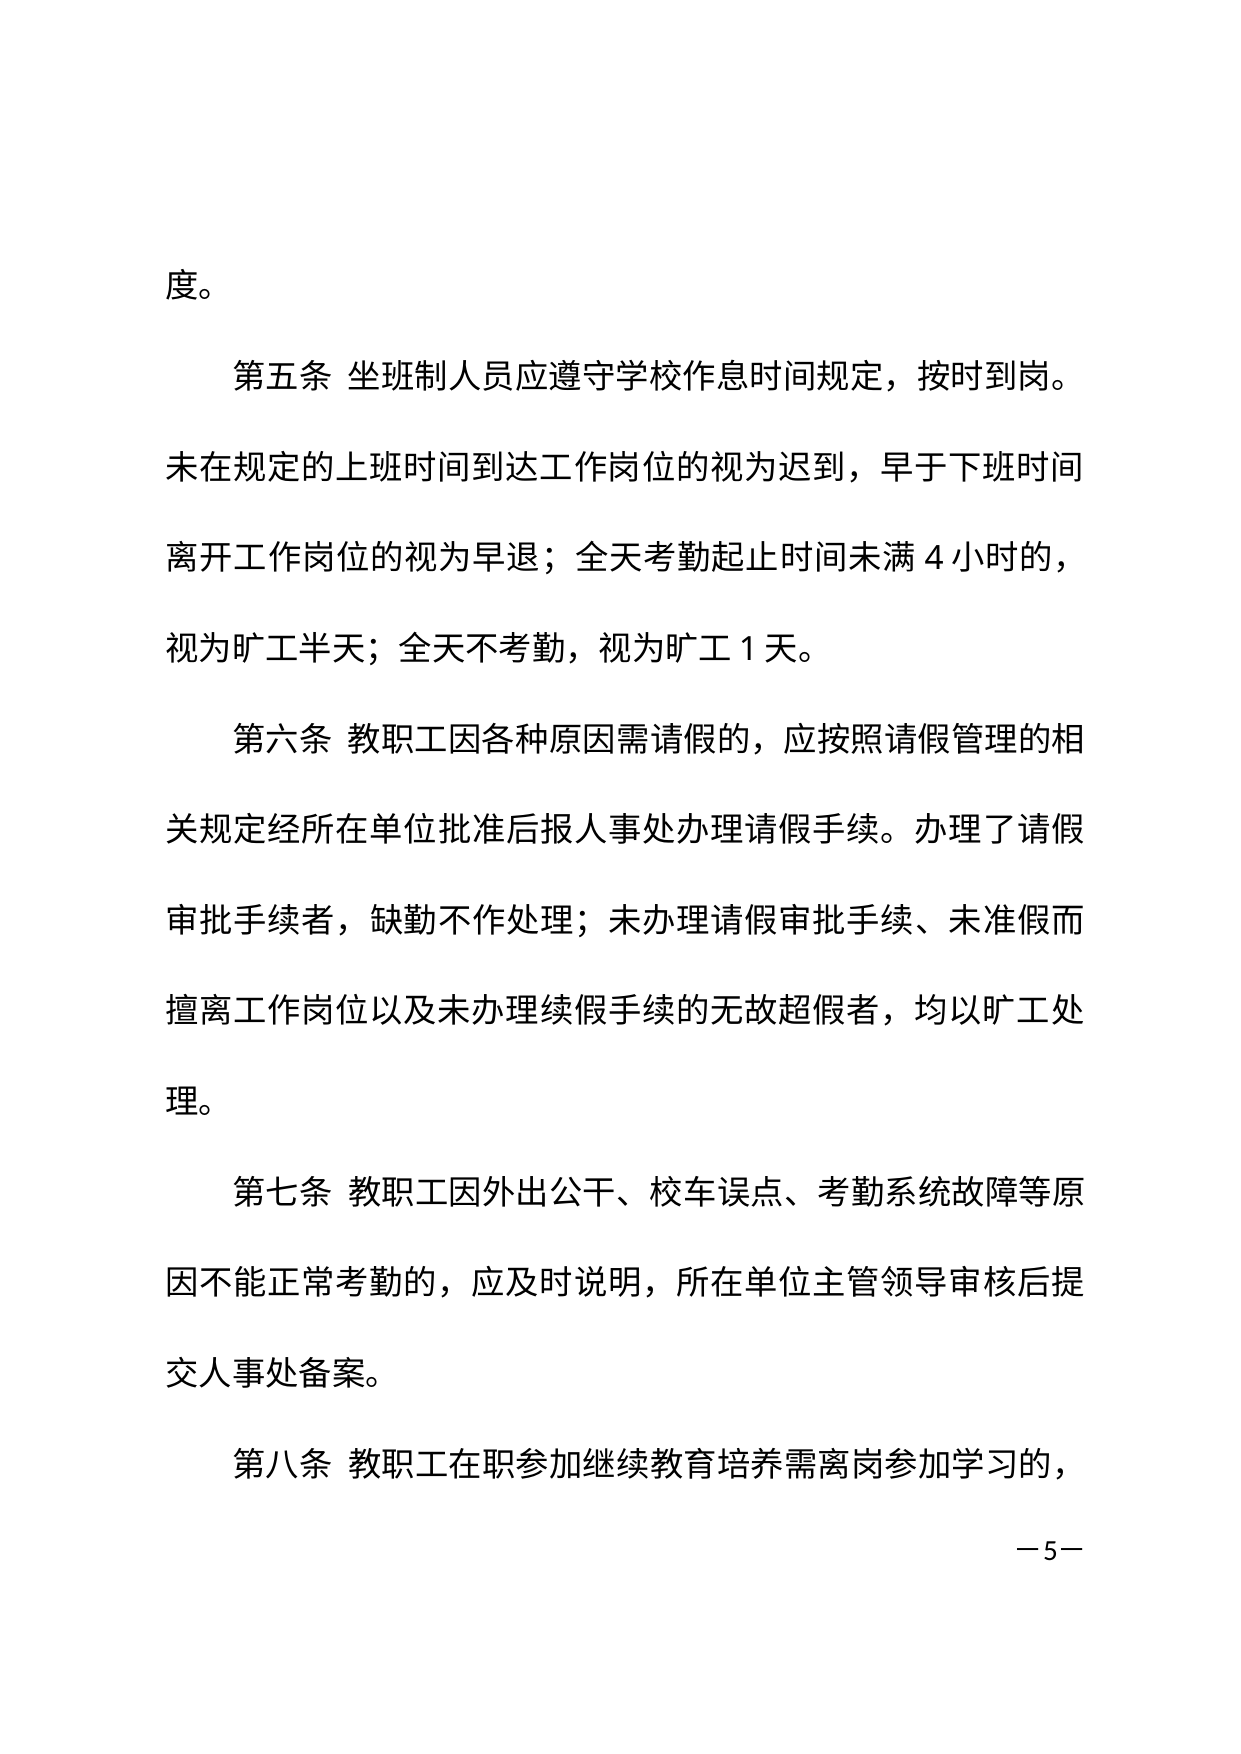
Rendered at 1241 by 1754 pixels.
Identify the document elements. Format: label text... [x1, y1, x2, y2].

text 第五条 坐班制人员应遵守学校作息时间规定，按时到岗。未在规定的上班时间到达工作岗位的视为迟到，早于下班时间离开工作岗位的视为早退；全天考勤起止时间未满4小时的，视为旷工半天；全天不考勤，视为旷工1天。 [165, 329, 1087, 691]
text 第七条 教职工因外出公干、校车误点、考勤系统故障等原因不能正常考勤的，应及时说明，所在单位主管领导审核后提交人事处备案。 [165, 1144, 1087, 1416]
text 第六条 教职工因各种原因需请假的，应按照请假管理的相关规定经所在单位批准后报人事处办理请假手续。办理了请假审批手续者，缺勤不作处理；未办理请假审批手续、未准假而擅离工作岗位以及未办理续假手续的无故超假者，均以旷工处理。 [165, 691, 1087, 1144]
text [165, 1416, 1087, 1507]
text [165, 238, 1087, 329]
